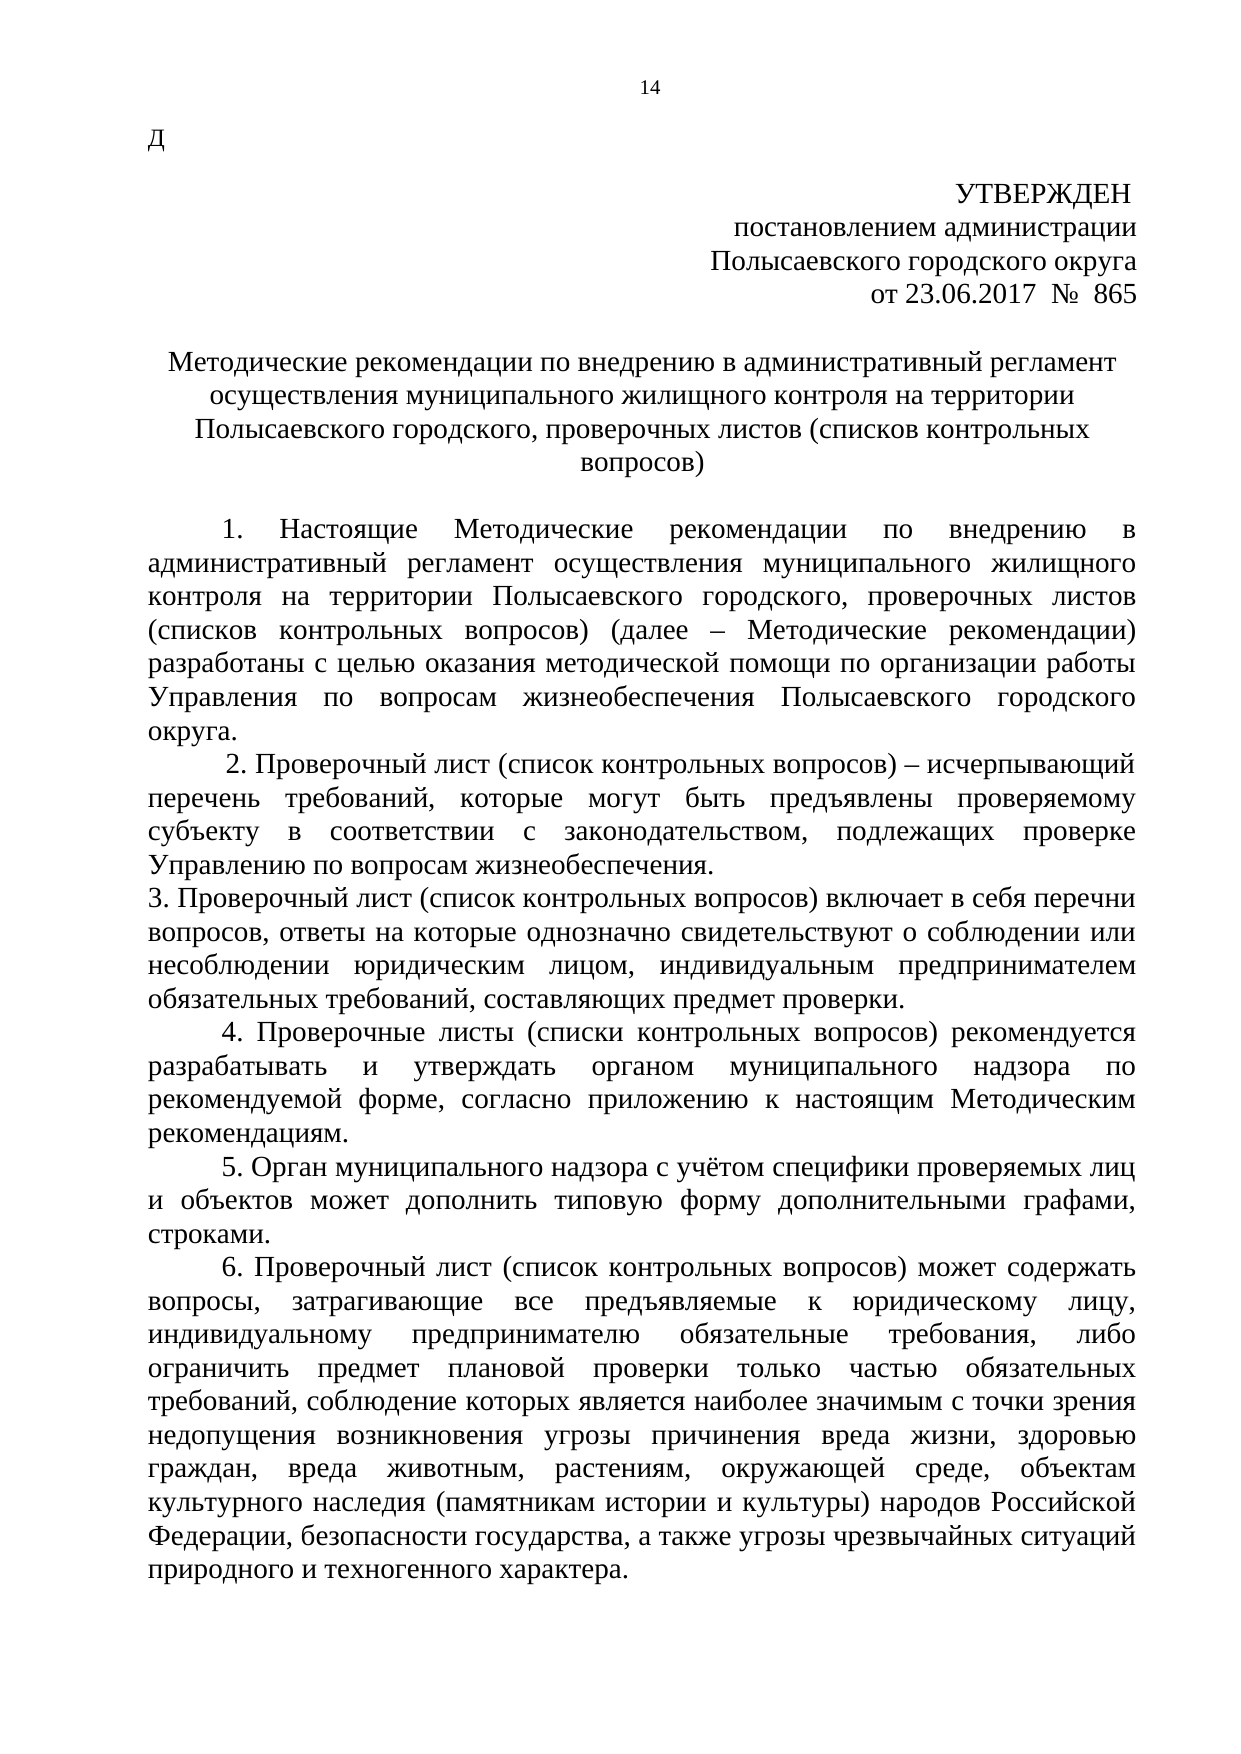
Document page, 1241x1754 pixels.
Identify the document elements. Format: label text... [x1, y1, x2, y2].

text 3. Проверочный лист (список контрольных вопросов) включает в себя перечни вопросов, ответы на которые однозначно свидетельствуют о соблюдении или несоблюдении юридическим лицом, индивидуальным предпринимателем обязательных требований, составляющих предмет проверки. [148, 880, 1137, 1014]
text 2. Проверочный лист (список контрольных вопросов) – исчерпывающий перечень требований, которые могут быть предъявлены проверяемому субъекту в соответствии с законодательством, подлежащих проверке Управлению по вопросам жизнеобеспечения. [148, 746, 1137, 880]
text от 23.06.2017 № 865 [162, 277, 1137, 310]
text 6. Проверочный лист (список контрольных вопросов) может содержать вопросы, затрагивающие все предъявляемые к юридическому лицу, индивидуальному предпринимателю обязательные требования, либо ограничить предмет плановой проверки только частью обязательных требований, соблюдение которых является наиболее значимым с точки зрения недопущения возникновения угрозы причинения вреда жизни, здоровью граждан, вреда животным, растениям, окружающей среде, объектам культурного наследия (памятникам истории и культуры) народов Российской Федерации, безопасности государства, а также угрозы чрезвычайных ситуаций природного и техногенного характера. [148, 1249, 1137, 1585]
text УТВЕРЖДЕН [162, 176, 1137, 209]
text Полысаевского городского округа [162, 243, 1137, 277]
text постановлением администрации [162, 209, 1137, 243]
text 1. Настоящие Методические рекомендации по внедрению в административный регламент осуществления муниципального жилищного контроля на территории Полысаевского городского, проверочных листов (списков контрольных вопросов) (далее – Методические рекомендации) разработаны с целью оказания методической помощи по организации работы Управления по вопросам жизнеобеспечения Полысаевского городского округа. [148, 511, 1137, 746]
text 4. Проверочные листы (списки контрольных вопросов) рекомендуется разрабатывать и утверждать органом муниципального надзора по рекомендуемой форме, согласно приложению к настоящим Методическим рекомендациям. [148, 1014, 1137, 1149]
text 5. Орган муниципального надзора с учётом специфики проверяемых лиц и объектов может дополнить типовую форму дополнительными графами, строками. [148, 1149, 1137, 1249]
text Методические рекомендации по внедрению в административный регламент осуществления муниципального жилищного контроля на территории Полысаевского городского, проверочных листов (списков контрольных вопросов) [148, 344, 1137, 478]
text Д [148, 123, 1137, 152]
